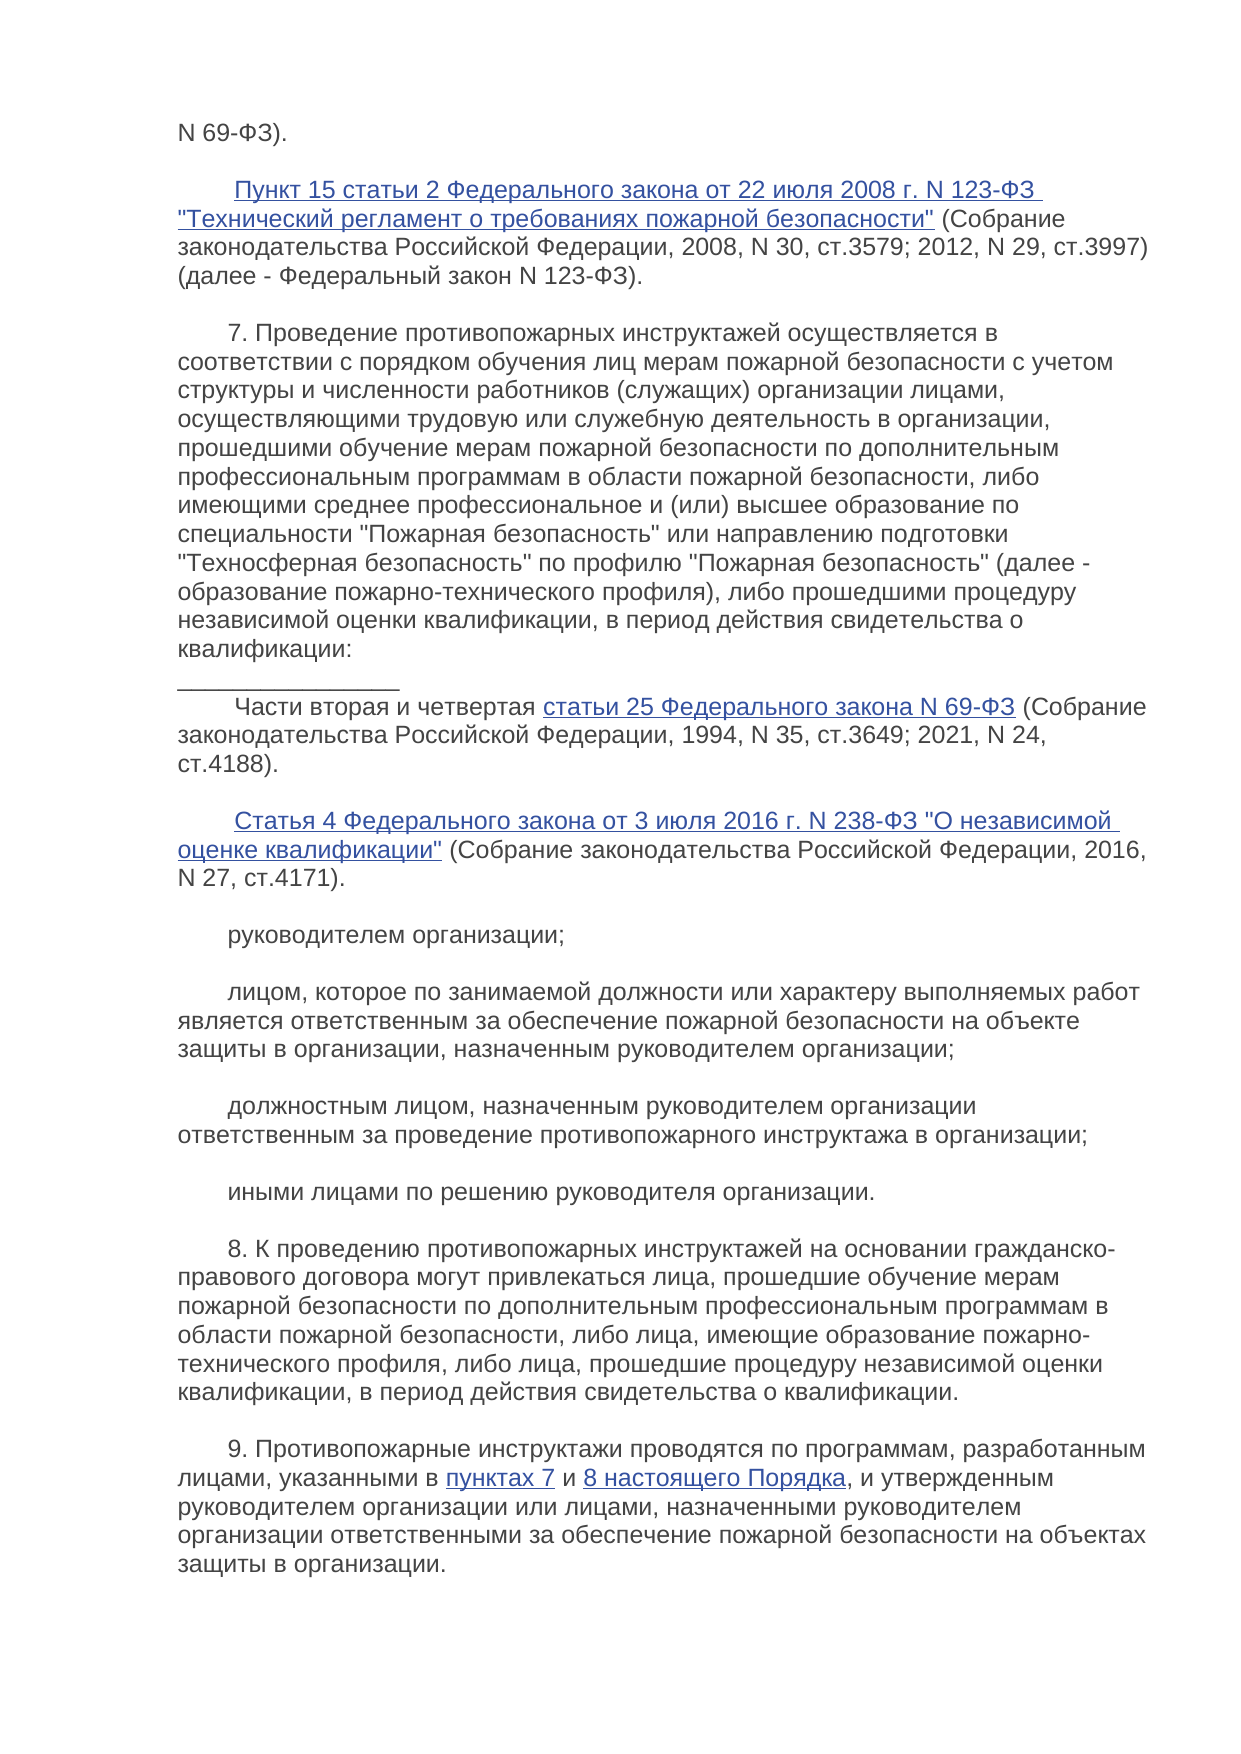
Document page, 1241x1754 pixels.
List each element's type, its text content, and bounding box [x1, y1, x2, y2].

text должностным лицом, назначенным руководителем организации ответственным за проведение противопожарного инструктажа в организации; [177, 1091, 1152, 1177]
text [177, 118, 1152, 175]
text Статья 4 Федерального закона от 3 июля 2016 г. N 238-ФЗ "О независимой оценке квалификации" (Собрание законодательства Российской Федерации, 2016, N 27, ст.4171). [177, 806, 1152, 920]
text 9. Противопожарные инструктажи проводятся по программам, разработанным лицами, указанными в пунктах 7 и 8 настоящего Порядка, и утвержденным руководителем организации или лицами, назначенными руководителем организации ответственными за обеспечение пожарной безопасности на объектах защиты в организации. [177, 1434, 1152, 1606]
text иными лицами по решению руководителя организации. [177, 1177, 1152, 1233]
text лицом, которое по занимаемой должности или характеру выполняемых работ является ответственным за обеспечение пожарной безопасности на объекте защиты в организации, назначенным руководителем организации; [177, 977, 1152, 1091]
text ________________ [177, 663, 1152, 692]
text 7. Проведение противопожарных инструктажей осуществляется в соответствии с порядком обучения лиц мерам пожарной безопасности с учетом структуры и численности работников (служащих) организации лицами, осуществляющими трудовую или служебную деятельность в организации, прошедшими обучение мерам пожарной безопасности по дополнительным профессиональным программам в области пожарной безопасности, либо имеющими среднее профессиональное и (или) высшее образование по специальности "Пожарная безопасность" или направлению подготовки "Техносферная безопасность" по профилю "Пожарная безопасность" (далее - образование пожарно-технического профиля), либо прошедшими процедуру независимой оценки квалификации, в период действия свидетельства о квалификации: [177, 318, 1152, 663]
text Части вторая и четвертая статьи 25 Федерального закона N 69-ФЗ (Собрание законодательства Российской Федерации, 1994, N 35, ст.3649; 2021, N 24, ст.4188). [177, 692, 1152, 806]
text Пункт 15 статьи 2 Федерального закона от 22 июля 2008 г. N 123-ФЗ "Технический регламент о требованиях пожарной безопасности" (Собрание законодательства Российской Федерации, 2008, N 30, ст.3579; 2012, N 29, ст.3997) (далее - Федеральный закон N 123-ФЗ). [177, 175, 1152, 318]
text руководителем организации; [177, 920, 1152, 977]
text 8. К проведению противопожарных инструктажей на основании гражданско-правового договора могут привлекаться лица, прошедшие обучение мерам пожарной безопасности по дополнительным профессиональным программам в области пожарной безопасности, либо лица, имеющие образование пожарно-технического профиля, либо лица, прошедшие процедуру независимой оценки квалификации, в период действия свидетельства о квалификации. [177, 1233, 1152, 1434]
